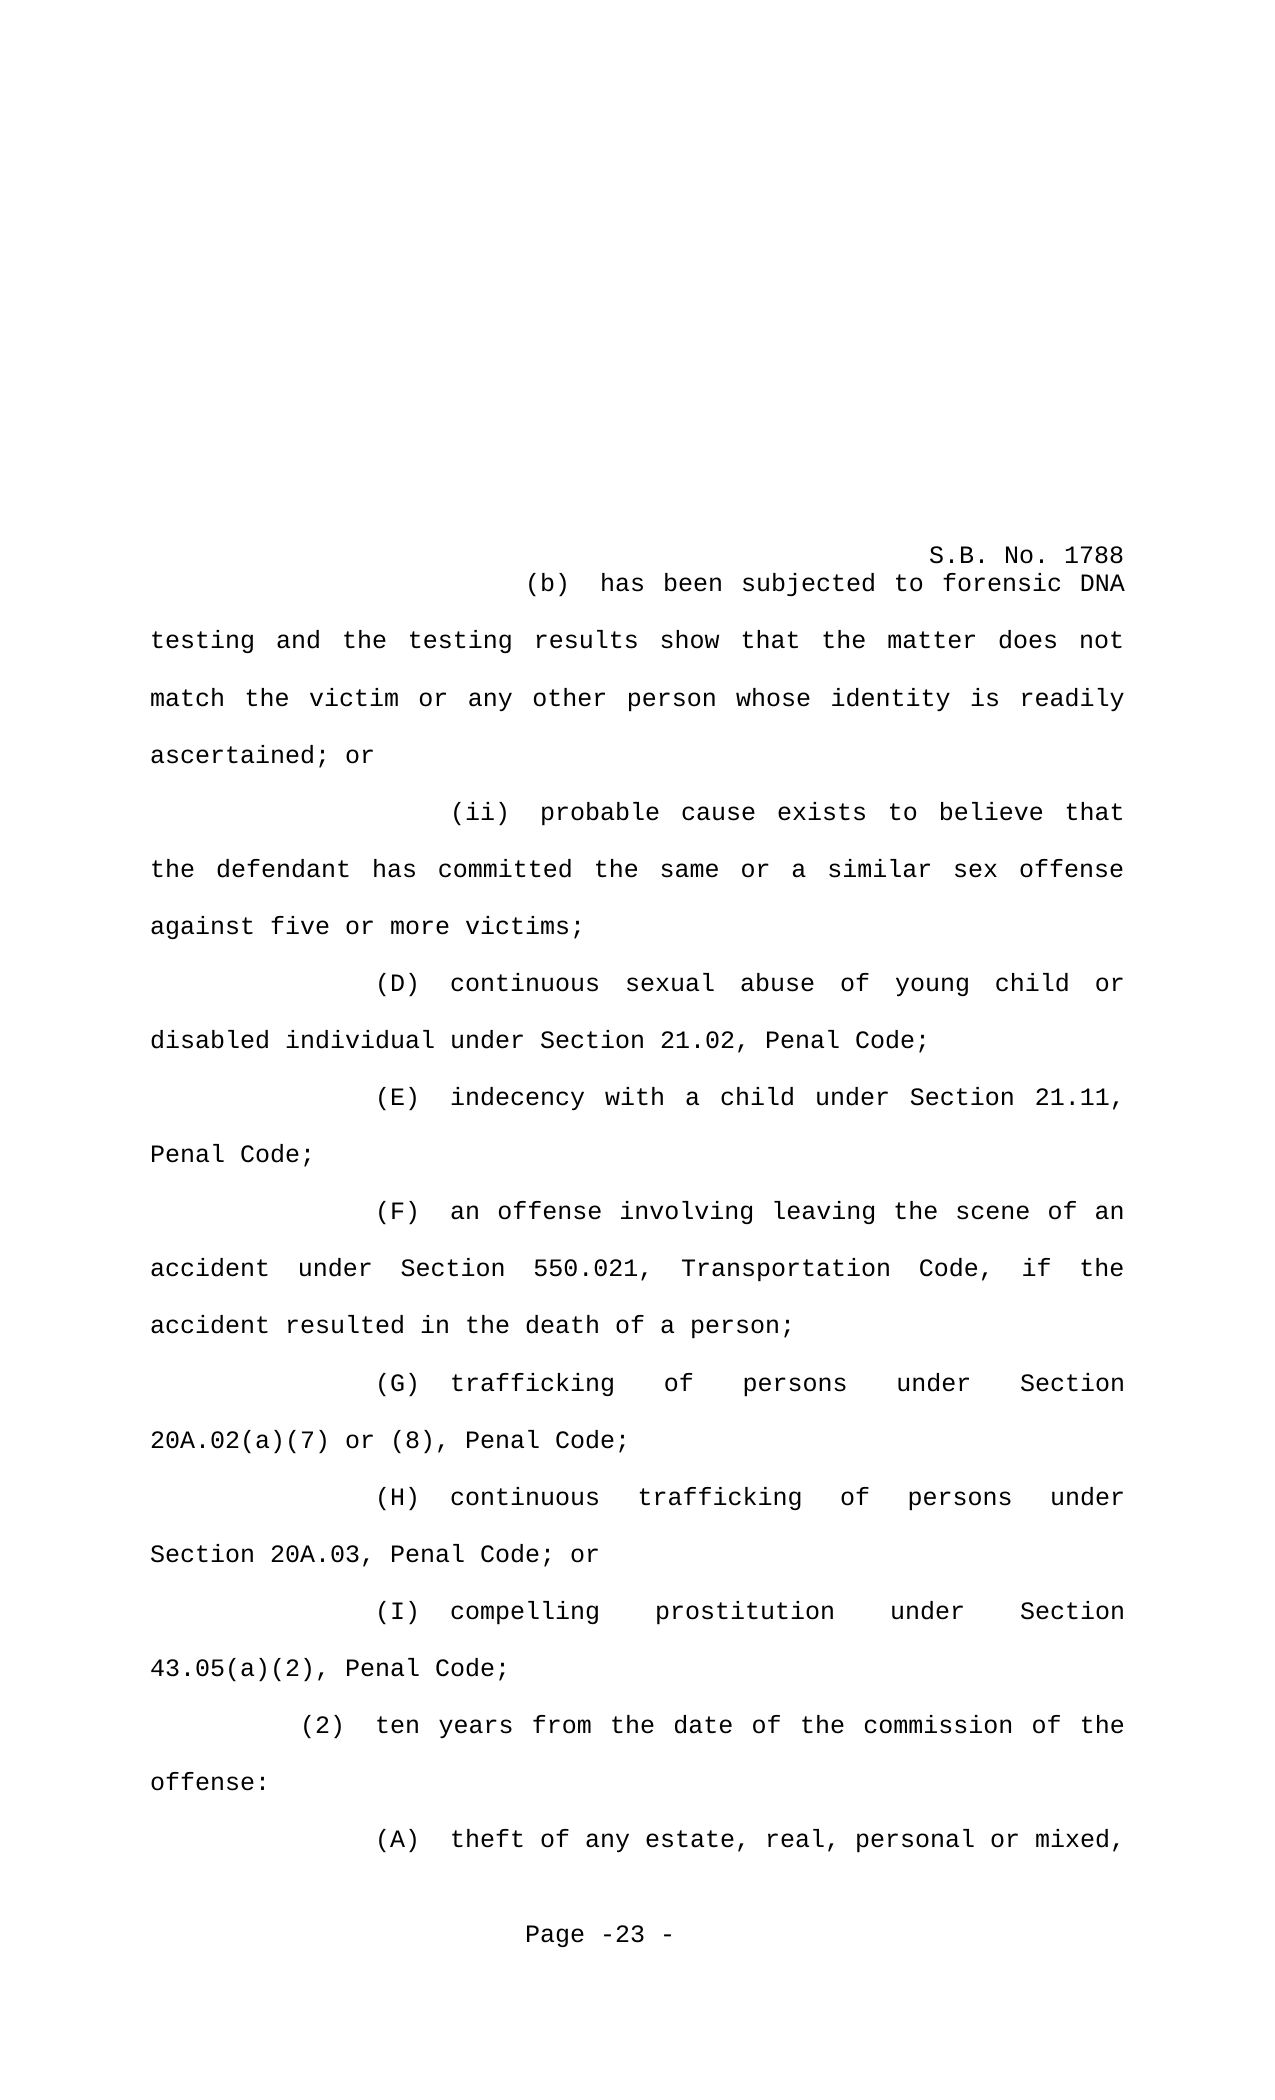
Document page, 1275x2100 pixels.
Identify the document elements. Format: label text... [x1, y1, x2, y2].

text (D) continuous sexual abuse of young child or disabled individual under Section 21.02, Penal Code; [150, 970, 1125, 1056]
text (E) indecency with a child under Section 21.11, Penal Code; [150, 1084, 1125, 1170]
text (H) continuous trafficking of persons under Section 20A.03, Penal Code; or [150, 1484, 1125, 1570]
text (b) has been subjected to forensic DNA testing and the testing results show that the matter does not match the victim or any other person whose identity is readily ascertained; or [150, 571, 1125, 771]
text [150, 1827, 1125, 1855]
text (2) ten years from the date of the commission of the offense: [150, 1712, 1125, 1798]
text (G) trafficking of persons under Section 20A.02(a)(7) or (8), Penal Code; [150, 1370, 1125, 1456]
text (I) compelling prostitution under Section 43.05(a)(2), Penal Code; [150, 1598, 1125, 1684]
text (F) an offense involving leaving the scene of an accident under Section 550.021, Transportation Code, if the accident resulted in the death of a person; [150, 1199, 1125, 1341]
text (ii) probable cause exists to believe that the defendant has committed the same or a similar sex offense against five or more victims; [150, 799, 1125, 942]
